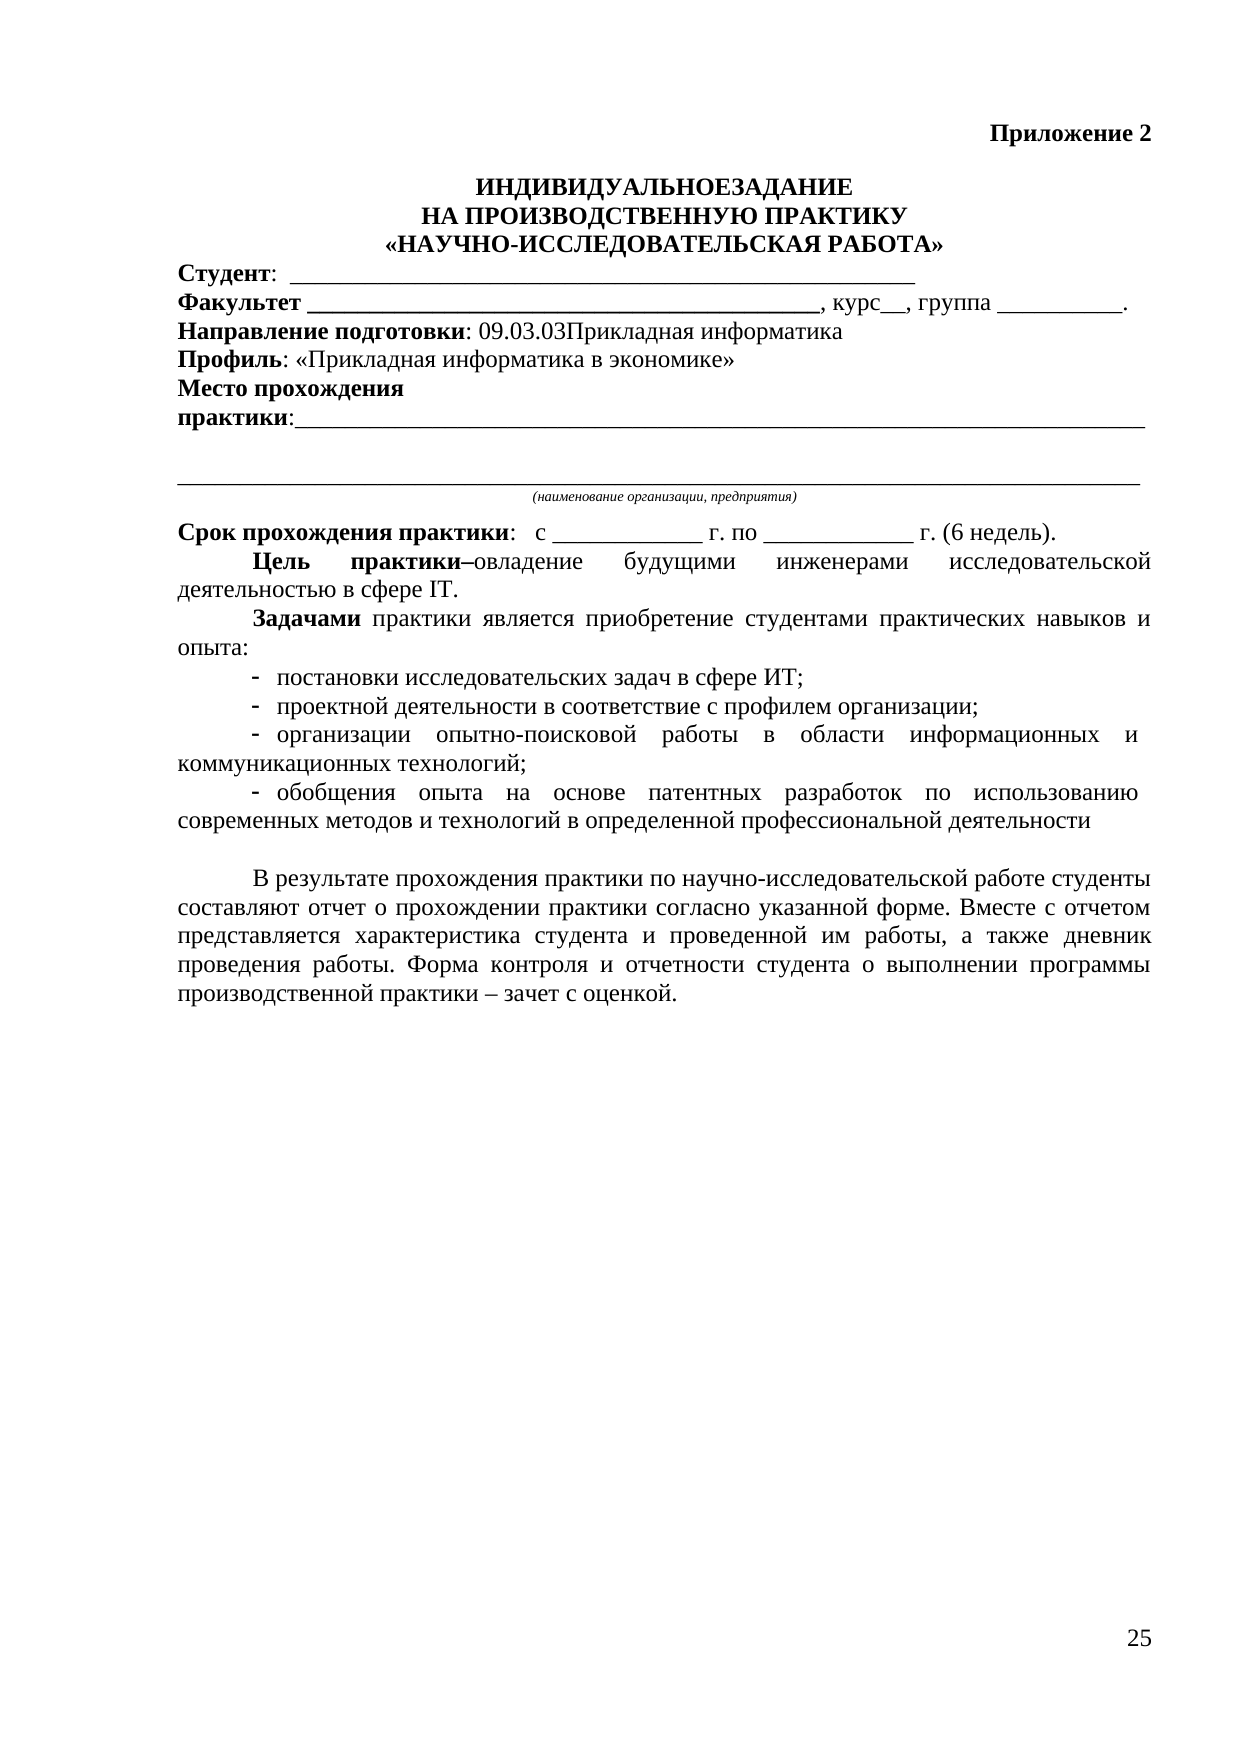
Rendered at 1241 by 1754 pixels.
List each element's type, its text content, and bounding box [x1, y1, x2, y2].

text Направление подготовки: 09.03.03Прикладная информатика [177, 316, 1152, 344]
list постановки исследовательских задач в сфере ИТ; [177, 663, 1139, 691]
list обобщения опыта на основе патентных разработок по использованию современных методов и технологий в определенной профессиональной деятельности [177, 777, 1139, 834]
text Студент: __________________________________________________ [177, 258, 1152, 287]
text ИНДИВИДУАЛЬНОЕЗАДАНИЕ НА производственную ПРАКТИКУ «Научно-исследовательская работа» [177, 172, 1152, 258]
text Приложение 2 [177, 118, 1152, 147]
text Факультет _________________________________________, курс__, группа __________. [177, 287, 1152, 316]
text (наименование организации, предприятия) [177, 488, 1152, 517]
text Задачами практики является приобретение студентами практических навыков и опыта: [177, 603, 1152, 661]
list проектной деятельности в соответствие с профилем организации; [177, 691, 1139, 720]
text В результате прохождения практики по научно-исследовательской работе студенты составляют отчет о прохождении практики согласно указанной форме. Вместе с отчетом представляется характеристика студента и проведенной им работы, а также дневник проведения работы. Форма контроля и отчетности студента о выполнении программы производственной практики – зачет c оценкой. [177, 863, 1152, 1007]
text Срок прохождения практики: с ____________ г. по ____________ г. (6 недель). [177, 517, 1152, 546]
text Цель практики–овладение будущими инженерами исследовательской деятельностью в сфере IT. [177, 546, 1152, 603]
text Место прохождения практики:____________________________________________________________________ [177, 373, 1152, 431]
text _____________________________________________________________________________ [177, 459, 1152, 488]
text Профиль: «Прикладная информатика в экономике» [177, 344, 1152, 373]
list организации опытно-поисковой работы в области информационных и коммуникационных технологий; [177, 720, 1139, 777]
